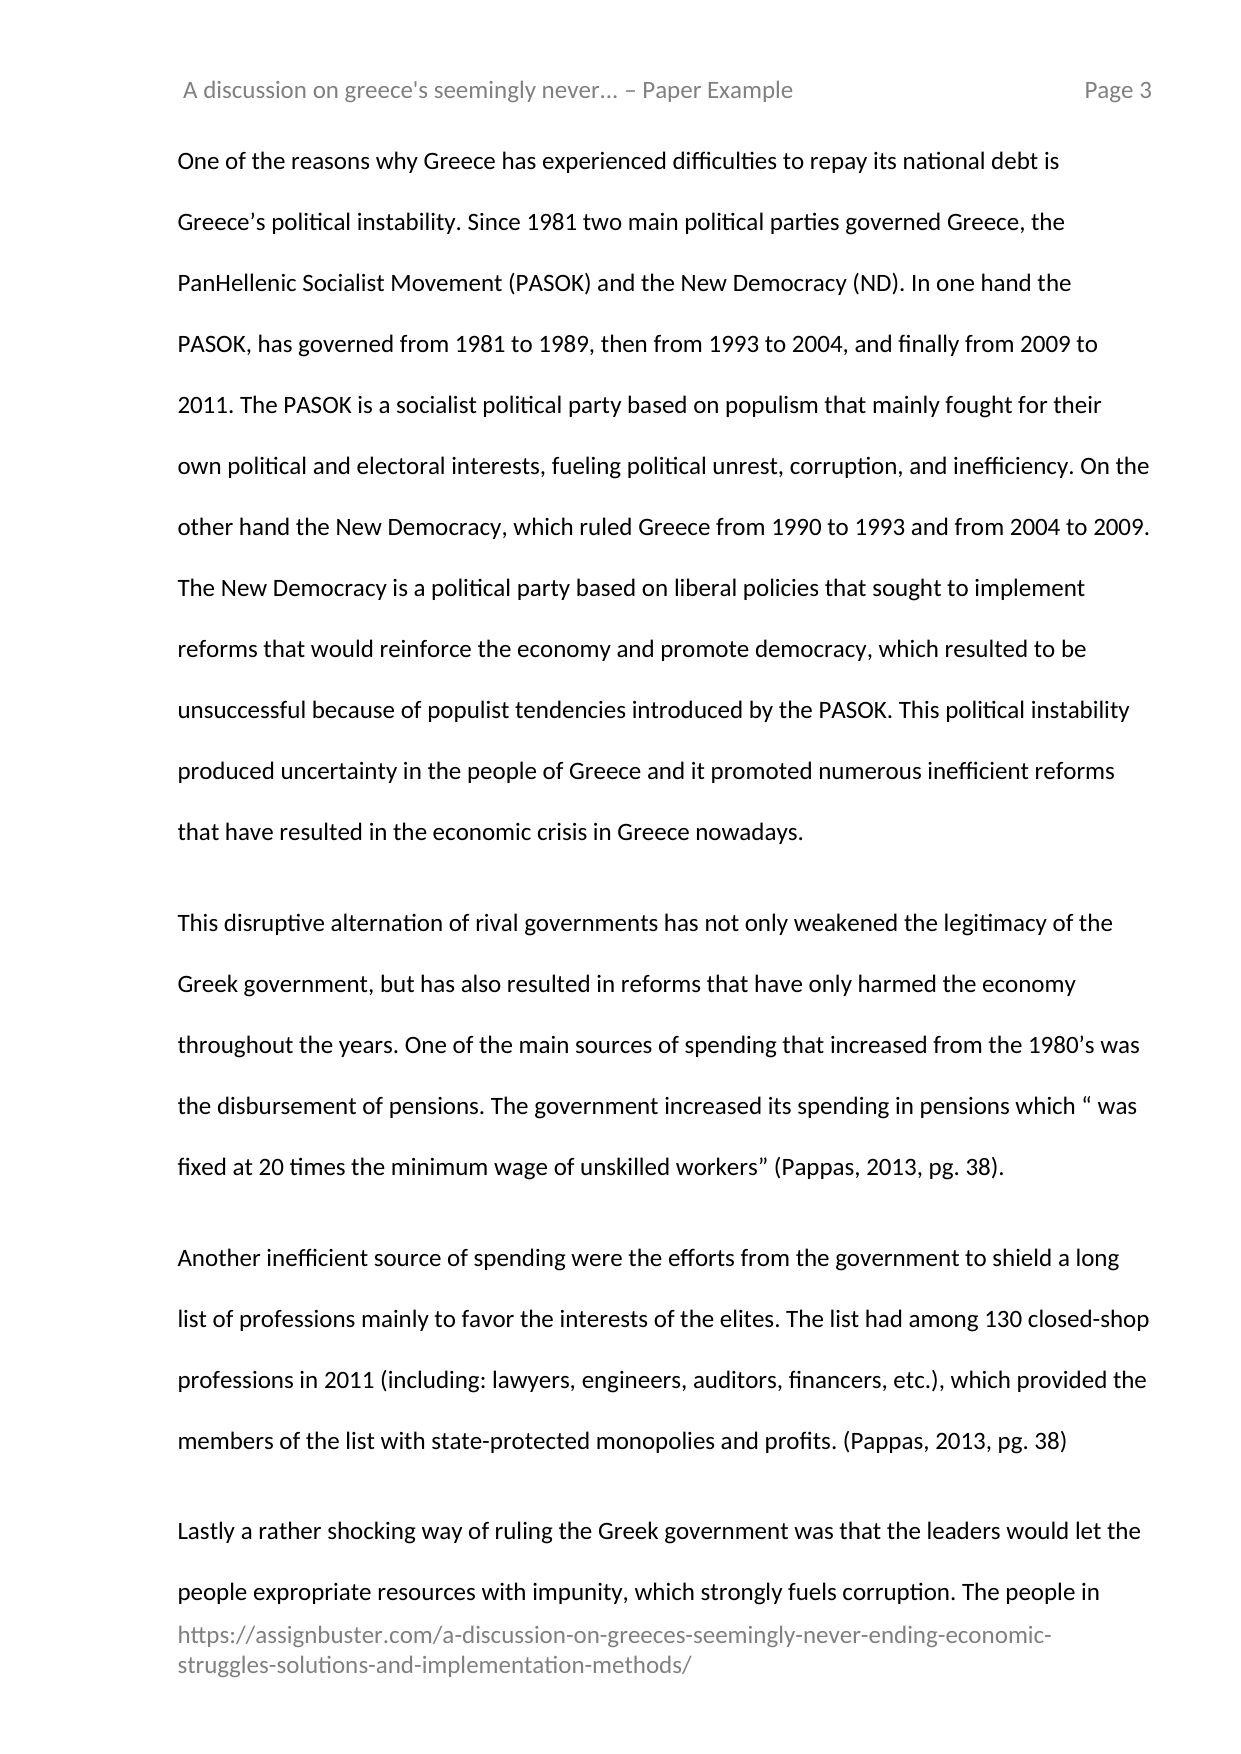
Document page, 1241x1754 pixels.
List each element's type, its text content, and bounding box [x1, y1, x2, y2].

text Another inefficient source of spending were the efforts from the government to shield a long list of professions mainly to favor the interests of the elites. The list had among 130 closed-shop professions in 2011 (including: lawyers, engineers, auditors, financers, etc.), which provided the members of the list with state-protected monopolies and profits. (Pappas, 2013, pg. 38) [177, 1242, 1152, 1455]
text One of the reasons why Greece has experienced difficulties to repay its national debt is Greece’s political instability. Since 1981 two main political parties governed Greece, the PanHellenic Socialist Movement (PASOK) and the New Democracy (ND). In one hand the PASOK, has governed from 1981 to 1989, then from 1993 to 2004, and finally from 2009 to 2011. The PASOK is a socialist political party based on populism that mainly fought for their own political and electoral interests, fueling political unrest, corruption, and inefficiency. On the other hand the New Democracy, which ruled Greece from 1990 to 1993 and from 2004 to 2009. The New Democracy is a political party based on liberal policies that sought to implement reforms that would reinforce the economy and promote democracy, which resulted to be unsuccessful because of populist tendencies introduced by the PASOK. This political instability produced uncertainty in the people of Greece and it promoted numerous inefficient reforms that have resulted in the economic crisis in Greece nowadays. [177, 145, 1152, 847]
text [177, 1515, 1152, 1607]
text This disruptive alternation of rival governments has not only weakened the legitimacy of the Greek government, but has also resulted in reforms that have only harmed the economy throughout the years. One of the main sources of spending that increased from the 1980’s was the disbursement of pensions. The government increased its spending in pensions which “ was fixed at 20 times the minimum wage of unskilled workers” (Pappas, 2013, pg. 38). [177, 907, 1152, 1182]
